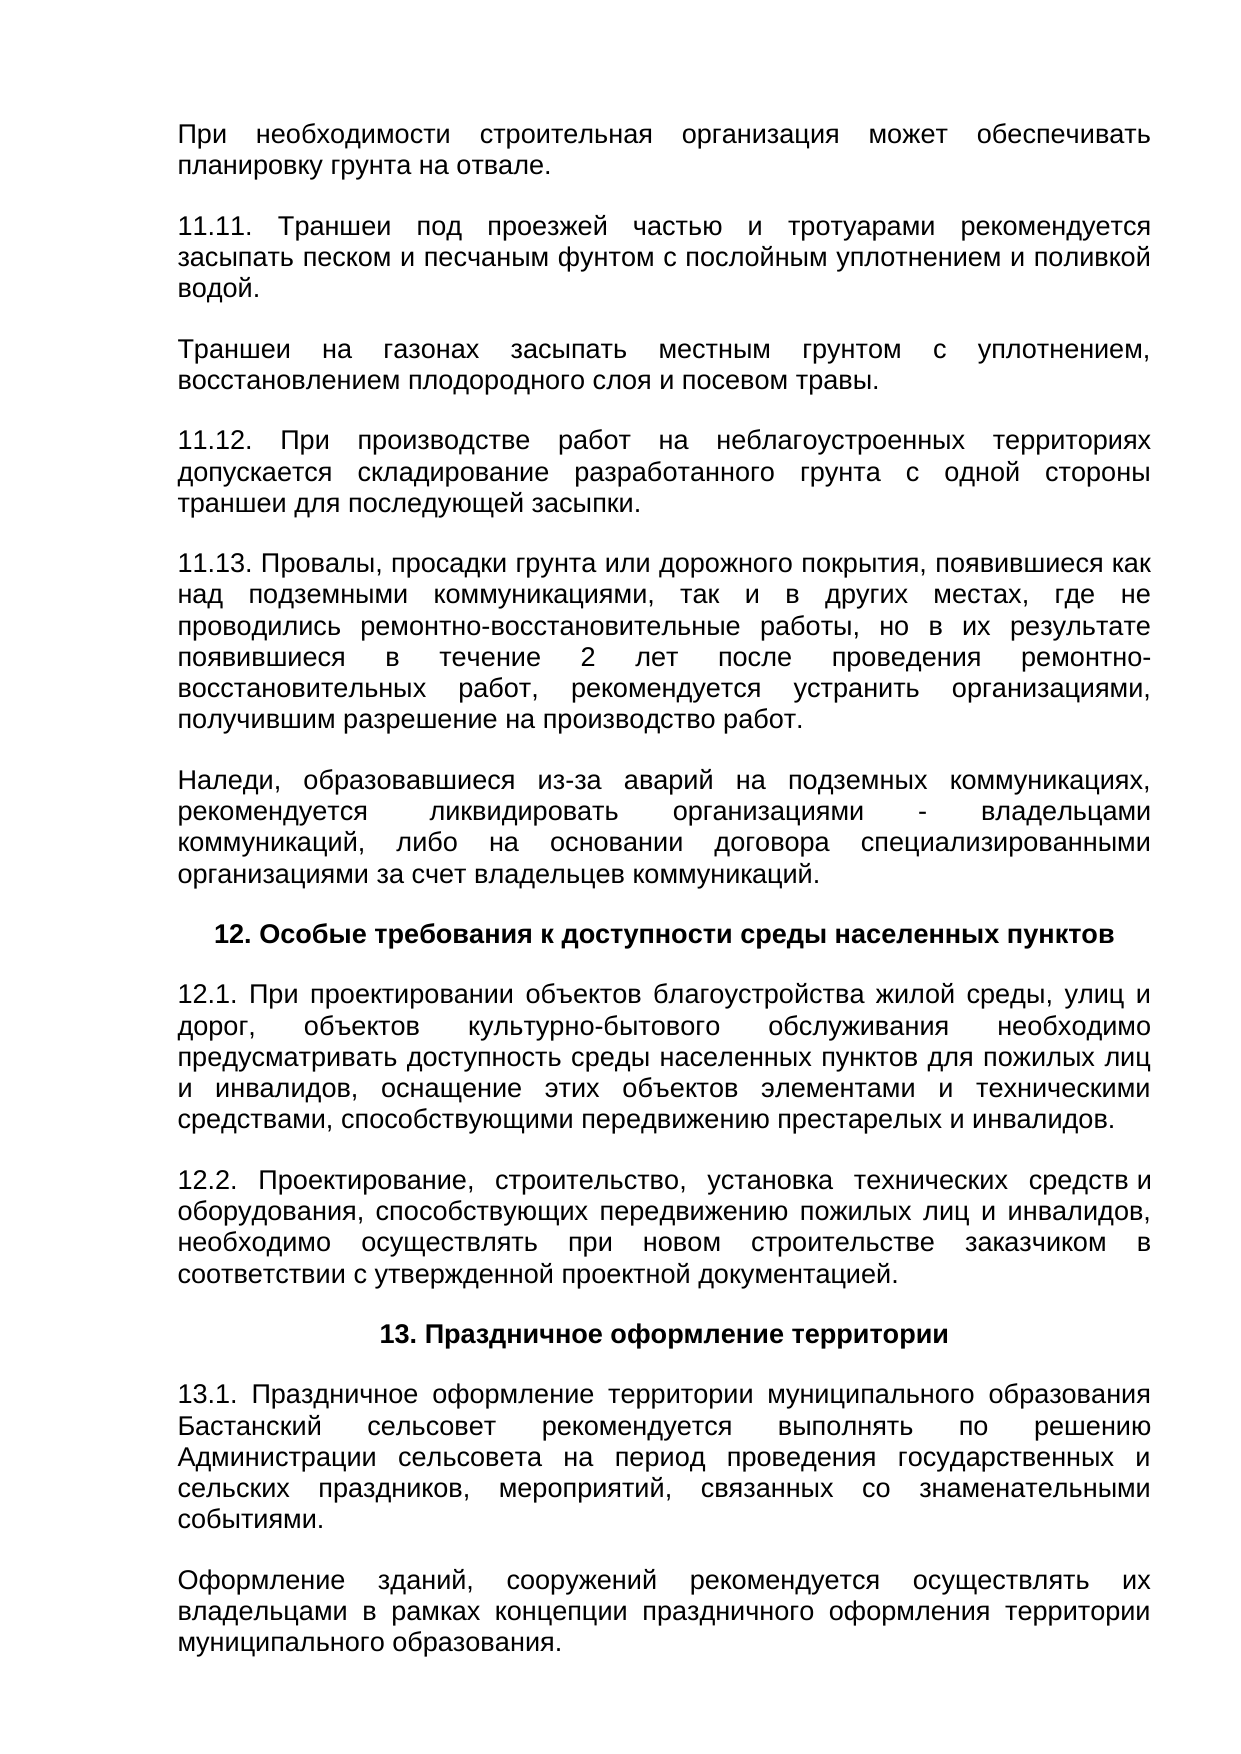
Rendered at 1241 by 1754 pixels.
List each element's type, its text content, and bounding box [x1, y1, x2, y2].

text Траншеи на газонах засыпать местным грунтом с уплотнением, восстановлением плодородного слоя и посевом травы. [177, 333, 1152, 395]
text 11.11. Траншеи под проезжей частью и тротуарами рекомендуется засыпать песком и песчаным фунтом с послойным уплотнением и поливкой водой. [177, 210, 1152, 303]
text 11.12. При производстве работ на неблагоустроенных территориях допускается складирование разработанного грунта с одной стороны траншеи для последующей засыпки. [177, 424, 1152, 518]
text 13. Праздничное оформление территории [177, 1318, 1152, 1349]
text Наледи, образовавшиеся из-за аварий на подземных коммуникациях, рекомендуется ликвидировать организациями - владельцами коммуникаций, либо на основании договора специализированными организациями за счет владельцев коммуникаций. [177, 764, 1152, 889]
text Оформление зданий, сооружений рекомендуется осуществлять их владельцами в рамках концепции праздничного оформления территории муниципального образования. [177, 1564, 1152, 1658]
text 11.13. Провалы, просадки грунта или дорожного покрытия, появившиеся как над подземными коммуникациями, так и в других местах, где не проводились ремонтно-восстановительные работы, но в их результате появившиеся в течение 2 лет после проведения ремонтно-восстановительных работ, рекомендуется устранить организациями, получившим разрешение на производство работ. [177, 547, 1152, 735]
text 12.2. Проектирование, строительство, установка технических средств и оборудования, способствующих передвижению пожилых лиц и инвалидов, необходимо осуществлять при новом строительстве заказчиком в соответствии с утвержденной проектной документацией. [177, 1164, 1152, 1289]
text 12. Особые требования к доступности среды населенных пунктов [177, 918, 1152, 949]
text 13.1. Праздничное оформление территории муниципального образования Бастанский сельсовет рекомендуется выполнять по решению Администрации сельсовета на период проведения государственных и сельских праздников, мероприятий, связанных со знаменательными событиями. [177, 1378, 1152, 1535]
text 12.1. При проектировании объектов благоустройства жилой среды, улиц и дорог, объектов культурно-бытового обслуживания необходимо предусматривать доступность среды населенных пунктов для пожилых лиц и инвалидов, оснащение этих объектов элементами и техническими средствами, способствующими передвижению престарелых и инвалидов. [177, 978, 1152, 1135]
text При необходимости строительная организация может обеспечивать планировку грунта на отвале. [177, 118, 1152, 181]
